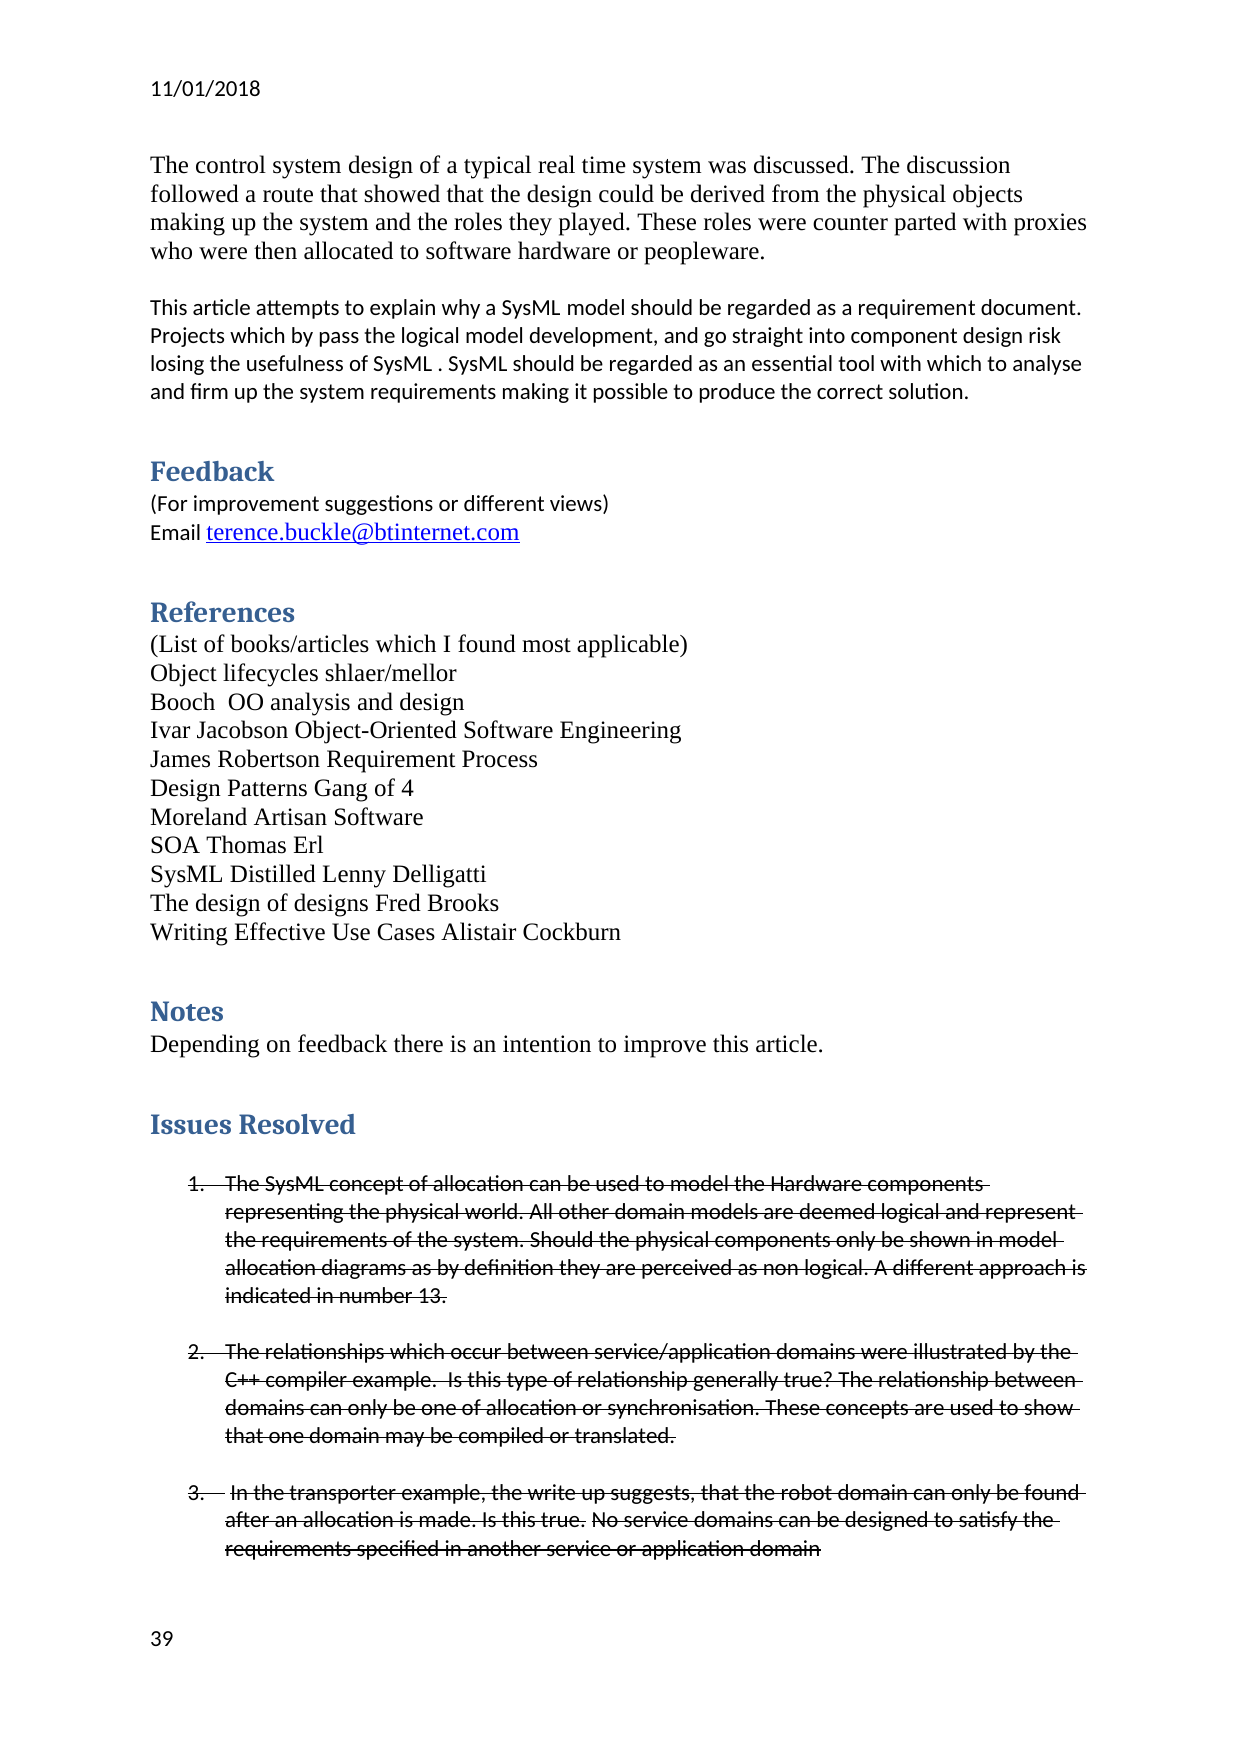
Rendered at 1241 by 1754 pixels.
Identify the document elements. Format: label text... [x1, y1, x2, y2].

text Moreland Artisan Software [150, 802, 1090, 831]
text James Robertson Requirement Process [150, 744, 1090, 773]
text Booch OO analysis and design [150, 687, 1090, 716]
list The relationships which occur between service/application domains were illustrated by the C++ compiler example. Is this type of relationship generally true? The relationship between domains can only be one of allocation or synchronisation. These concepts are used to show that one domain may be compiled or translated. [187, 1337, 1090, 1449]
text SOA Thomas Erl [150, 831, 1090, 859]
subtitle Issues Resolved [150, 1108, 1090, 1141]
text Writing Effective Use Cases Alistair Cockburn [150, 917, 1090, 946]
text SysML Distilled Lenny Delligatti [150, 859, 1090, 888]
text Ivar Jacobson Object-Oriented Software Engineering [150, 716, 1090, 744]
text (For improvement suggestions or different views) [150, 489, 1090, 517]
subtitle Feedback [150, 455, 1090, 489]
subtitle Notes [150, 996, 1090, 1029]
text This article attempts to explain why a SysML model should be regarded as a requirement document. Projects which by pass the logical model development, and go straight into component design risk losing the usefulness of SysML . SysML should be regarded as an essential tool with which to analyse and firm up the system requirements making it possible to produce the correct solution. [150, 293, 1090, 405]
text Email terence.buckle@btinternet.com [150, 517, 1090, 546]
text Design Patterns Gang of 4 [150, 773, 1090, 802]
list In the transporter example, the write up suggests, that the robot domain can only be found after an allocation is made. Is this true. No service domains can be designed to satisfy the requirements specified in another service or application domain [187, 1478, 1090, 1562]
text The design of designs Fred Brooks [150, 888, 1090, 917]
subtitle References [150, 596, 1090, 629]
list The SysML concept of allocation can be used to model the Hardware components representing the physical world. All other domain models are deemed logical and represent the requirements of the system. Should the physical components only be shown in model allocation diagrams as by definition they are perceived as non logical. A different approach is indicated in number 13. [187, 1169, 1090, 1309]
text (List of books/articles which I found most applicable) [150, 629, 1090, 658]
text Depending on feedback there is an intention to improve this article. [150, 1029, 1090, 1058]
text Object lifecycles shlaer/mellor [150, 658, 1090, 687]
text The control system design of a typical real time system was discussed. The discussion followed a route that showed that the design could be derived from the physical objects making up the system and the roles they played. These roles were counter parted with proxies who were then allocated to software hardware or peopleware. [150, 150, 1090, 265]
